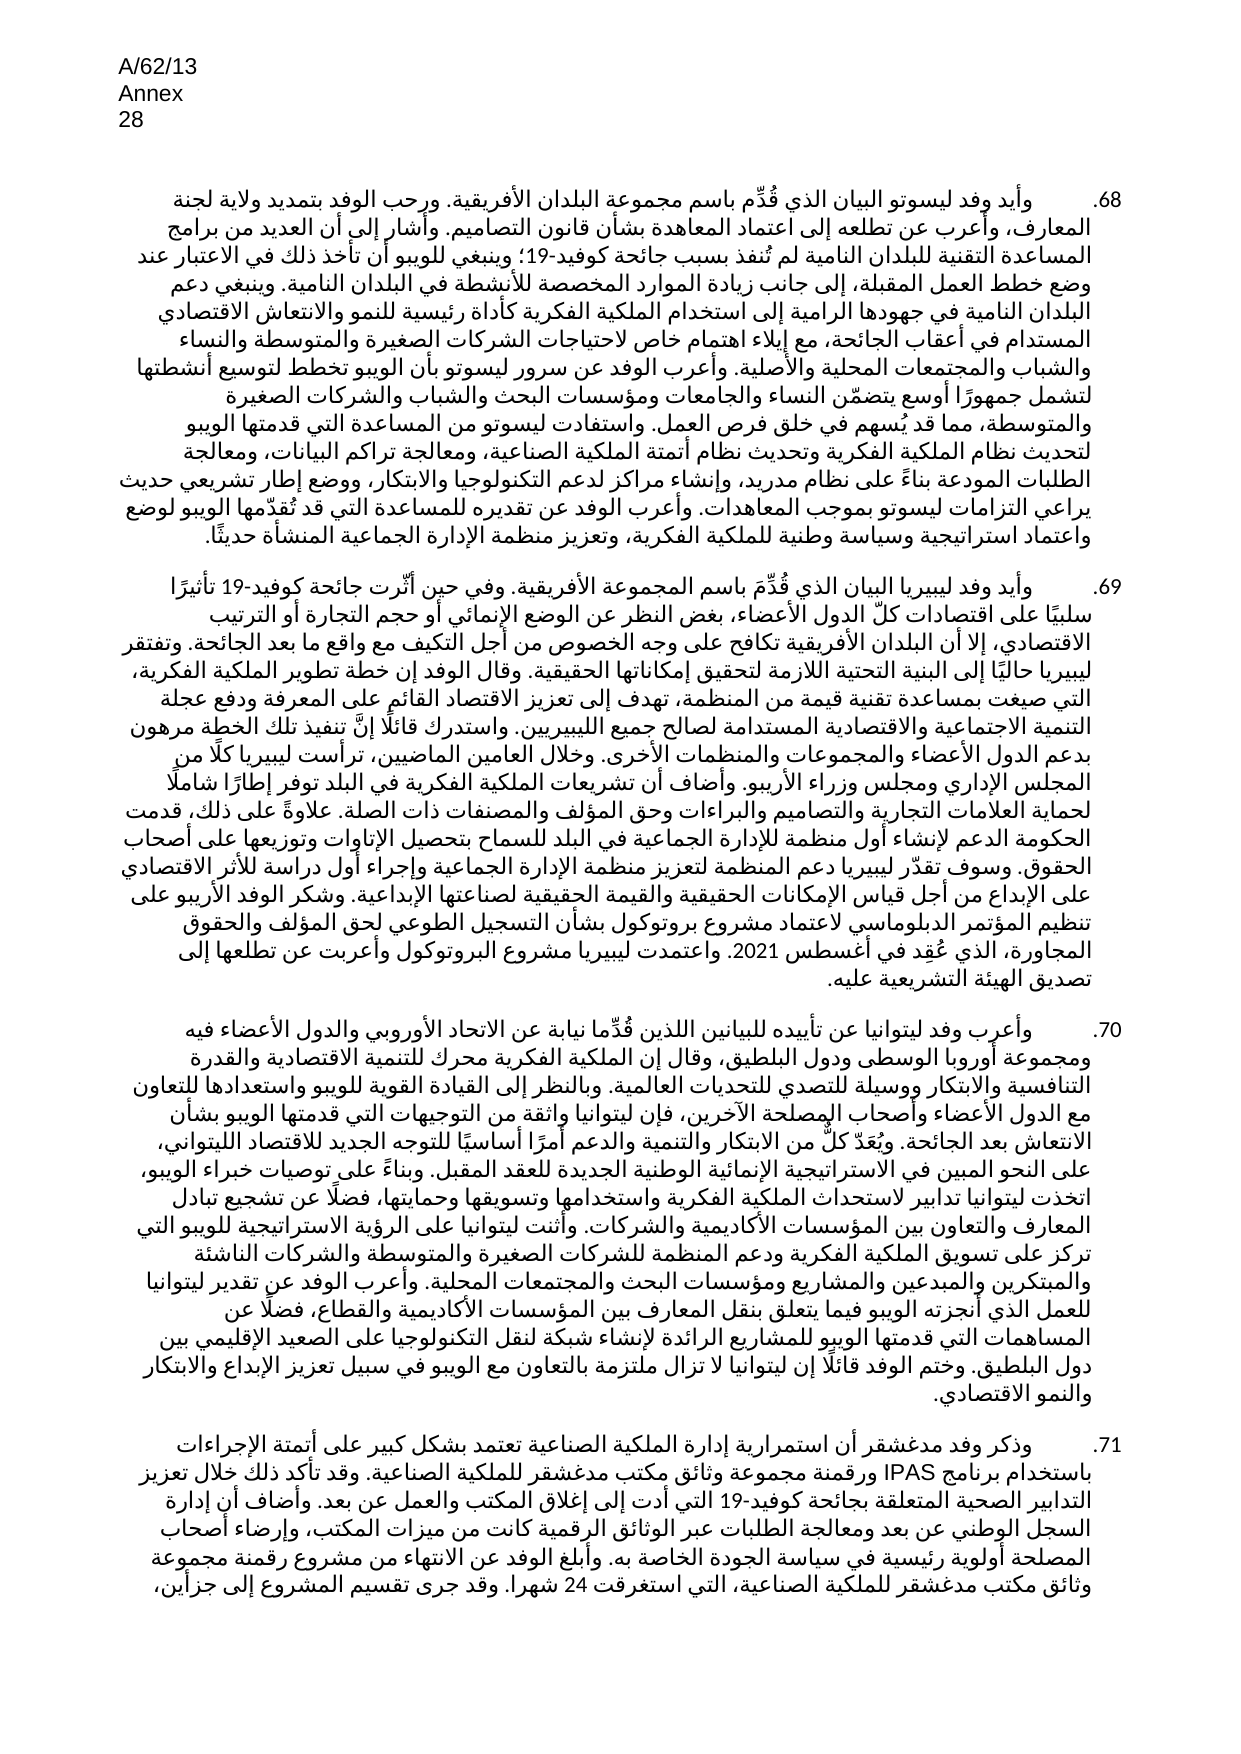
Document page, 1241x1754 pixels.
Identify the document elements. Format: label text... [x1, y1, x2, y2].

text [118, 1431, 1092, 1599]
text وأيد وفد ليبيريا البيان الذي قُدِّمَ باسم المجموعة الأفريقية. وفي حين أثّرت جائحة كوفيد-19 تأثيرًا سلبيًا على اقتصادات كلّ الدول الأعضاء، بغض النظر عن الوضع الإنمائي أو حجم التجارة أو الترتيب الاقتصادي، إلا أن البلدان الأفريقية تكافح على وجه الخصوص من أجل التكيف مع واقع ما بعد الجائحة. وتفتقر ليبيريا حاليًا إلى البنية التحتية اللازمة لتحقيق إمكاناتها الحقيقية. وقال الوفد إن خطة تطوير الملكية الفكرية، التي صيغت بمساعدة تقنية قيمة من المنظمة، تهدف إلى تعزيز الاقتصاد القائم على المعرفة ودفع عجلة التنمية الاجتماعية والاقتصادية المستدامة لصالح جميع الليبيريين. واستدرك قائلًا إنَّ تنفيذ تلك الخطة مرهون بدعم الدول الأعضاء والمجموعات والمنظمات الأخرى. وخلال العامين الماضيين، ترأست ليبيريا كلًا من المجلس الإداري ومجلس وزراء الأريبو. وأضاف أن تشريعات الملكية الفكرية في البلد توفر إطارًا شاملًا لحماية العلامات التجارية والتصاميم والبراءات وحق المؤلف والمصنفات ذات الصلة. علاوةً على ذلك، قدمت الحكومة الدعم لإنشاء أول منظمة للإدارة الجماعية في البلد للسماح بتحصيل الإتاوات وتوزيعها على أصحاب الحقوق. وسوف تقدّر ليبيريا دعم المنظمة لتعزيز منظمة الإدارة الجماعية وإجراء أول دراسة للأثر الاقتصادي على الإبداع من أجل قياس الإمكانات الحقيقية والقيمة الحقيقية لصناعتها الإبداعية. وشكر الوفد الأريبو على تنظيم المؤتمر الدبلوماسي لاعتماد مشروع بروتوكول بشأن التسجيل الطوعي لحق المؤلف والحقوق المجاورة، الذي عُقِد في أغسطس 2021. واعتمدت ليبيريا مشروع البروتوكول وأعربت عن تطلعها إلى تصديق الهيئة التشريعية عليه. [118, 572, 1092, 992]
text وأعرب وفد ليتوانيا عن تأييده للبيانين اللذين قُدِّما نيابة عن الاتحاد الأوروبي والدول الأعضاء فيه ومجموعة أوروبا الوسطى ودول البلطيق، وقال إن الملكية الفكرية محرك للتنمية الاقتصادية والقدرة التنافسية والابتكار ووسيلة للتصدي للتحديات العالمية. وبالنظر إلى القيادة القوية للويبو واستعدادها للتعاون مع الدول الأعضاء وأصحاب المصلحة الآخرين، فإن ليتوانيا واثقة من التوجيهات التي قدمتها الويبو بشأن الانتعاش بعد الجائحة. ويُعَدّ كلٌّ من الابتكار والتنمية والدعم أمرًا أساسيًا للتوجه الجديد للاقتصاد الليتواني، على النحو المبين في الاستراتيجية الإنمائية الوطنية الجديدة للعقد المقبل. وبناءً على توصيات خبراء الويبو، اتخذت ليتوانيا تدابير لاستحداث الملكية الفكرية واستخدامها وتسويقها وحمايتها، فضلًا عن تشجيع تبادل المعارف والتعاون بين المؤسسات الأكاديمية والشركات. وأثنت ليتوانيا على الرؤية الاستراتيجية للويبو التي تركز على تسويق الملكية الفكرية ودعم المنظمة للشركات الصغيرة والمتوسطة والشركات الناشئة والمبتكرين والمبدعين والمشاريع ومؤسسات البحث والمجتمعات المحلية. وأعرب الوفد عن تقدير ليتوانيا للعمل الذي أنجزته الويبو فيما يتعلق بنقل المعارف بين المؤسسات الأكاديمية والقطاع، فضلًا عن المساهمات التي قدمتها الويبو للمشاريع الرائدة لإنشاء شبكة لنقل التكنولوجيا على الصعيد الإقليمي بين دول البلطيق. وختم الوفد قائلًا إن ليتوانيا لا تزال ملتزمة بالتعاون مع الويبو في سبيل تعزيز الإبداع والابتكار والنمو الاقتصادي. [118, 1015, 1092, 1408]
text وأيد وفد ليسوتو البيان الذي قُدِّم باسم مجموعة البلدان الأفريقية. ورحب الوفد بتمديد ولاية لجنة المعارف، وأعرب عن تطلعه إلى اعتماد المعاهدة بشأن قانون التصاميم. وأشار إلى أن العديد من برامج المساعدة التقنية للبلدان النامية لم تُنفذ بسبب جائحة كوفيد-19؛ وينبغي للويبو أن تأخذ ذلك في الاعتبار عند وضع خطط العمل المقبلة، إلى جانب زيادة الموارد المخصصة للأنشطة في البلدان النامية. وينبغي دعم البلدان النامية في جهودها الرامية إلى استخدام الملكية الفكرية كأداة رئيسية للنمو والانتعاش الاقتصادي المستدام في أعقاب الجائحة، مع إيلاء اهتمام خاص لاحتياجات الشركات الصغيرة والمتوسطة والنساء والشباب والمجتمعات المحلية والأصلية. وأعرب الوفد عن سرور ليسوتو بأن الويبو تخطط لتوسيع أنشطتها لتشمل جمهورًا أوسع يتضمّن النساء والجامعات ومؤسسات البحث والشباب والشركات الصغيرة والمتوسطة، مما قد يُسهم في خلق فرص العمل. واستفادت ليسوتو من المساعدة التي قدمتها الويبو لتحديث نظام الملكية الفكرية وتحديث نظام أتمتة الملكية الصناعية، ومعالجة تراكم البيانات، ومعالجة الطلبات المودعة بناءً على نظام مدريد، وإنشاء مراكز لدعم التكنولوجيا والابتكار، ووضع إطار تشريعي حديث يراعي التزامات ليسوتو بموجب المعاهدات. وأعرب الوفد عن تقديره للمساعدة التي قد تُقدّمها الويبو لوضع واعتماد استراتيجية وسياسة وطنية للملكية الفكرية، وتعزيز منظمة الإدارة الجماعية المنشأة حديثًا. [118, 185, 1092, 549]
